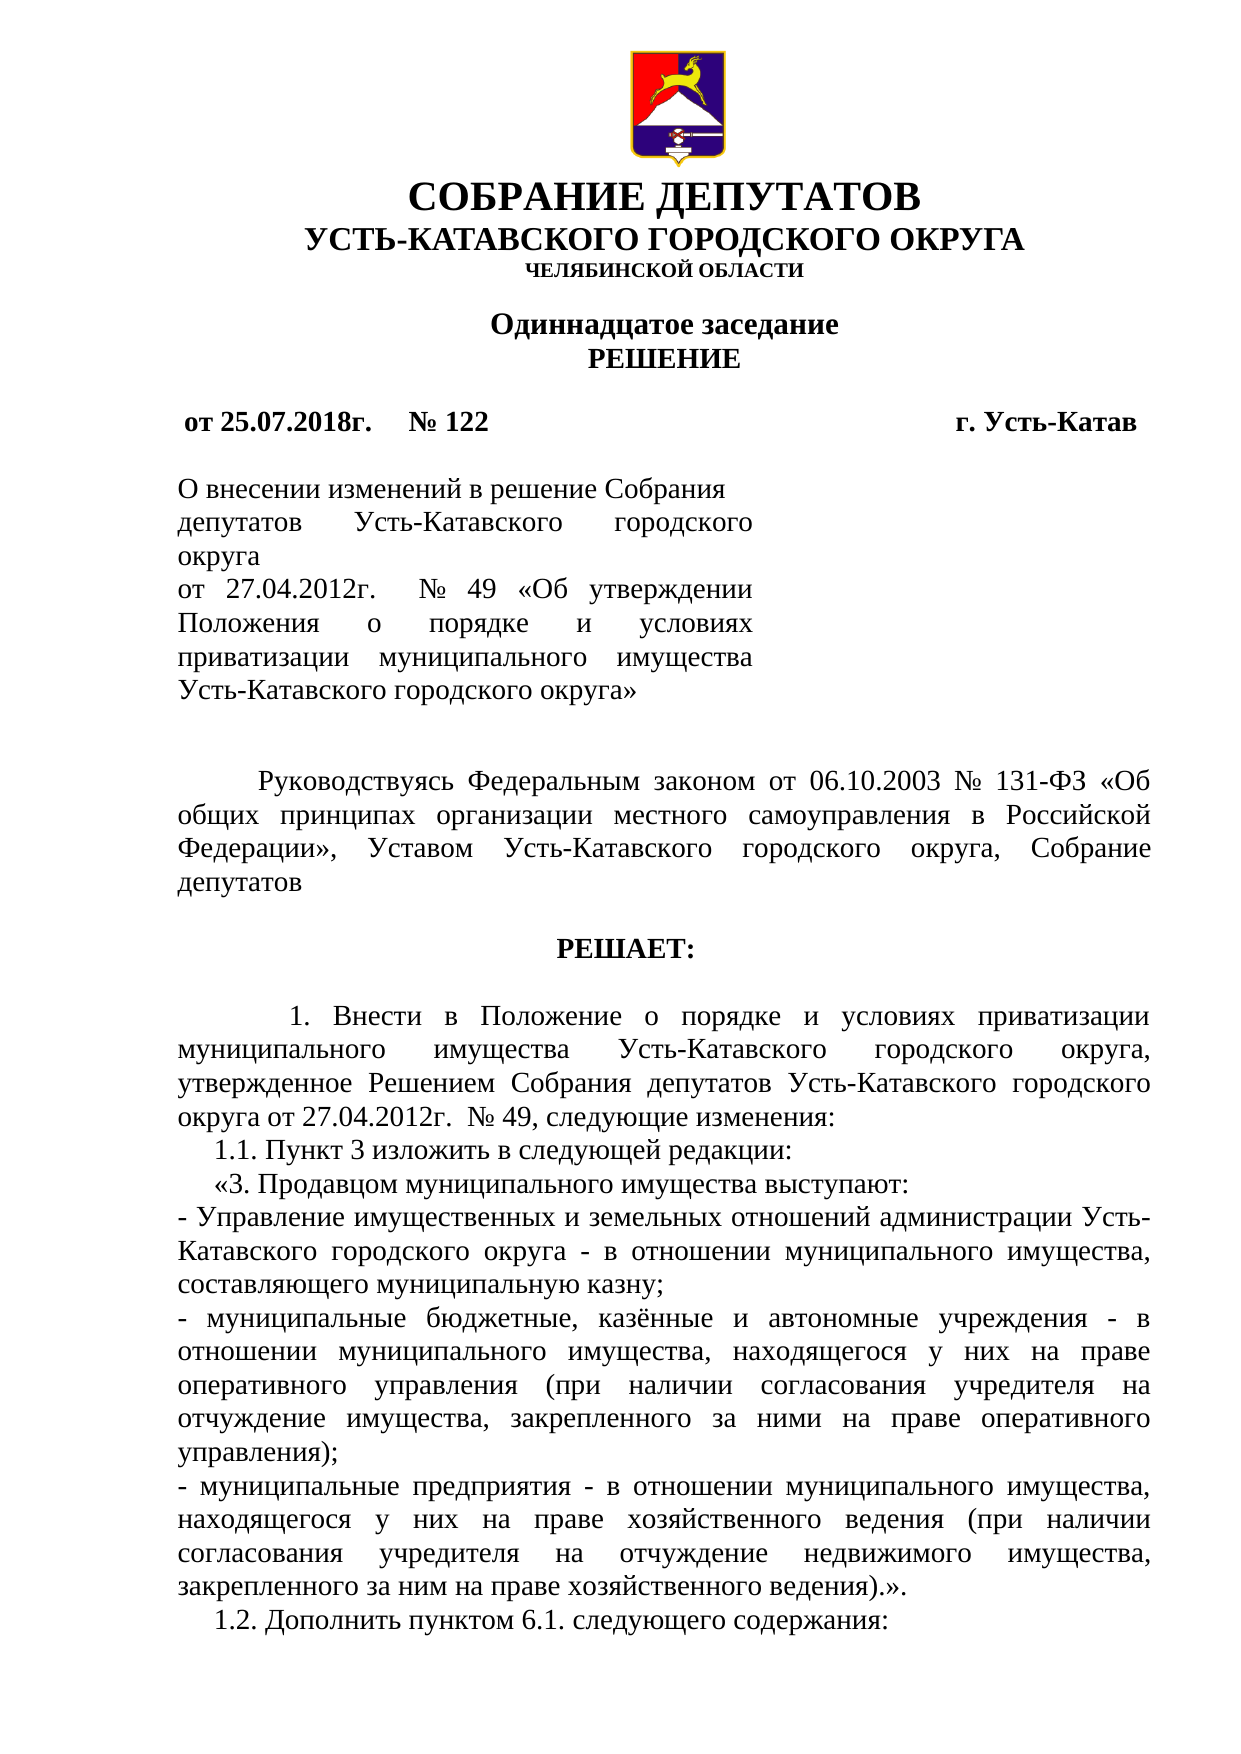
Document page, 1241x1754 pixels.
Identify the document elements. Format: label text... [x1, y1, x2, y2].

text Одиннадцатое заседание [177, 306, 1152, 342]
text Руководствуясь Федеральным законом от 06.10.2003 № 131-ФЗ «Об общих принципах организации местного самоуправления в Российской Федерации», Уставом Усть-Катавского городского округа, Собрание депутатов [177, 763, 1152, 897]
picture [620, 44, 744, 172]
text - муниципальные бюджетные, казённые и автономные учреждения - в отношении муниципального имущества, находящегося у них на праве оперативного управления (при наличии согласования учредителя на отчуждение имущества, закрепленного за ними на праве оперативного управления); [177, 1300, 1152, 1468]
text «3. Продавцом муниципального имущества выступают: [177, 1166, 1152, 1199]
text от 25.07.2018г. № 122 г. Усть-Катав [177, 404, 1152, 437]
text 1. Внести в Положение о порядке и условиях приватизации муниципального имущества Усть-Катавского городского округа, утвержденное Решением Собрания депутатов Усть-Катавского городского округа от 27.04.2012г. № 49, следующие изменения: [177, 998, 1152, 1132]
text 1.1. Пункт 3 изложить в следующей редакции: [177, 1132, 1152, 1166]
text О внесении изменений в решение Собрания [177, 471, 753, 504]
text ЧЕЛЯБИНСКОЙ ОБЛАСТИ [177, 257, 1152, 282]
subtitle УСТЬ-КАТАВСКОГО ГОРОДСКОГО ОКРУГА [177, 219, 1152, 257]
text - муниципальные предприятия - в отношении муниципального имущества, находящегося у них на праве хозяйственного ведения (при наличии согласования учредителя на отчуждение недвижимого имущества, закрепленного за ним на праве хозяйственного ведения).». [177, 1468, 1152, 1602]
text - Управление имущественных и земельных отношений администрации Усть-Катавского городского округа - в отношении муниципального имущества, составляющего муниципальную казну; [177, 1199, 1152, 1300]
text депутатов Усть-Катавского городского округа [177, 504, 753, 572]
text 1.2. Дополнить пунктом 6.1. следующего содержания: [177, 1602, 1152, 1635]
text от 27.04.2012г. № 49 «Об утверждении Положения о порядке и условиях приватизации муниципального имущества Усть-Катавского городского округа» [177, 572, 753, 706]
text СОБРАНИЕ ДЕПУТАТОВ [177, 171, 1152, 219]
text РЕШЕНИЕ [177, 342, 1152, 375]
text РЕШАЕТ: [177, 931, 1152, 964]
